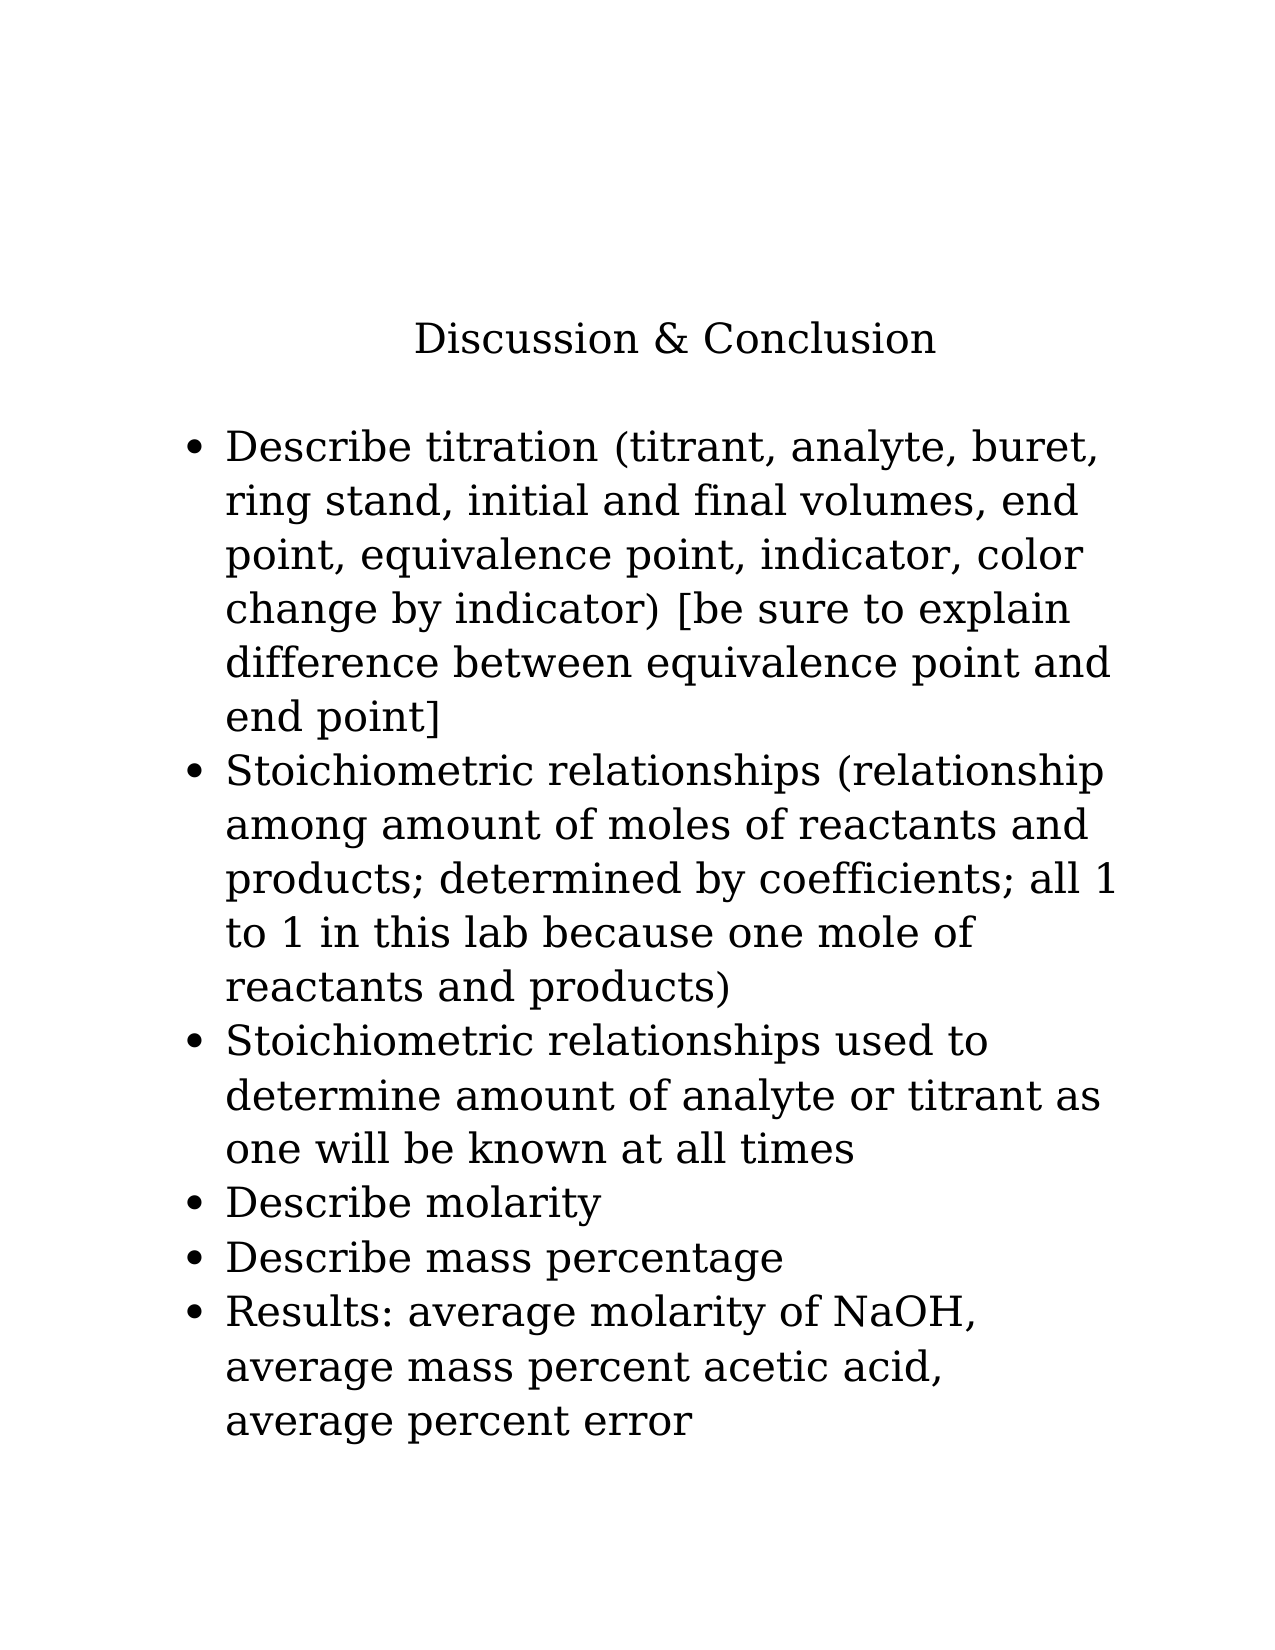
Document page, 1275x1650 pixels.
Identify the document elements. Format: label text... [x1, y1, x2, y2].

list Describe titration (titrant, analyte, buret, ring stand, initial and final volumes, end point, equivalence point, indicator, color change by indicator) [be sure to explain difference between equivalence point and end point] [187, 420, 1125, 740]
list Results: average molarity of NaOH, average mass percent acetic acid, average percent error [187, 1285, 1125, 1443]
list Stoichiometric relationships (relationship among amount of moles of reactants and products; determined by coefficients; all 1 to 1 in this lab because one mole of reactants and products) [187, 744, 1125, 1010]
list Describe molarity [187, 1176, 1125, 1227]
list Discussion & Conclusion [225, 312, 1125, 362]
list Stoichiometric relationships used to determine amount of analyte or titrant as one will be known at all times [187, 1014, 1125, 1172]
list Describe mass percentage [187, 1231, 1125, 1281]
